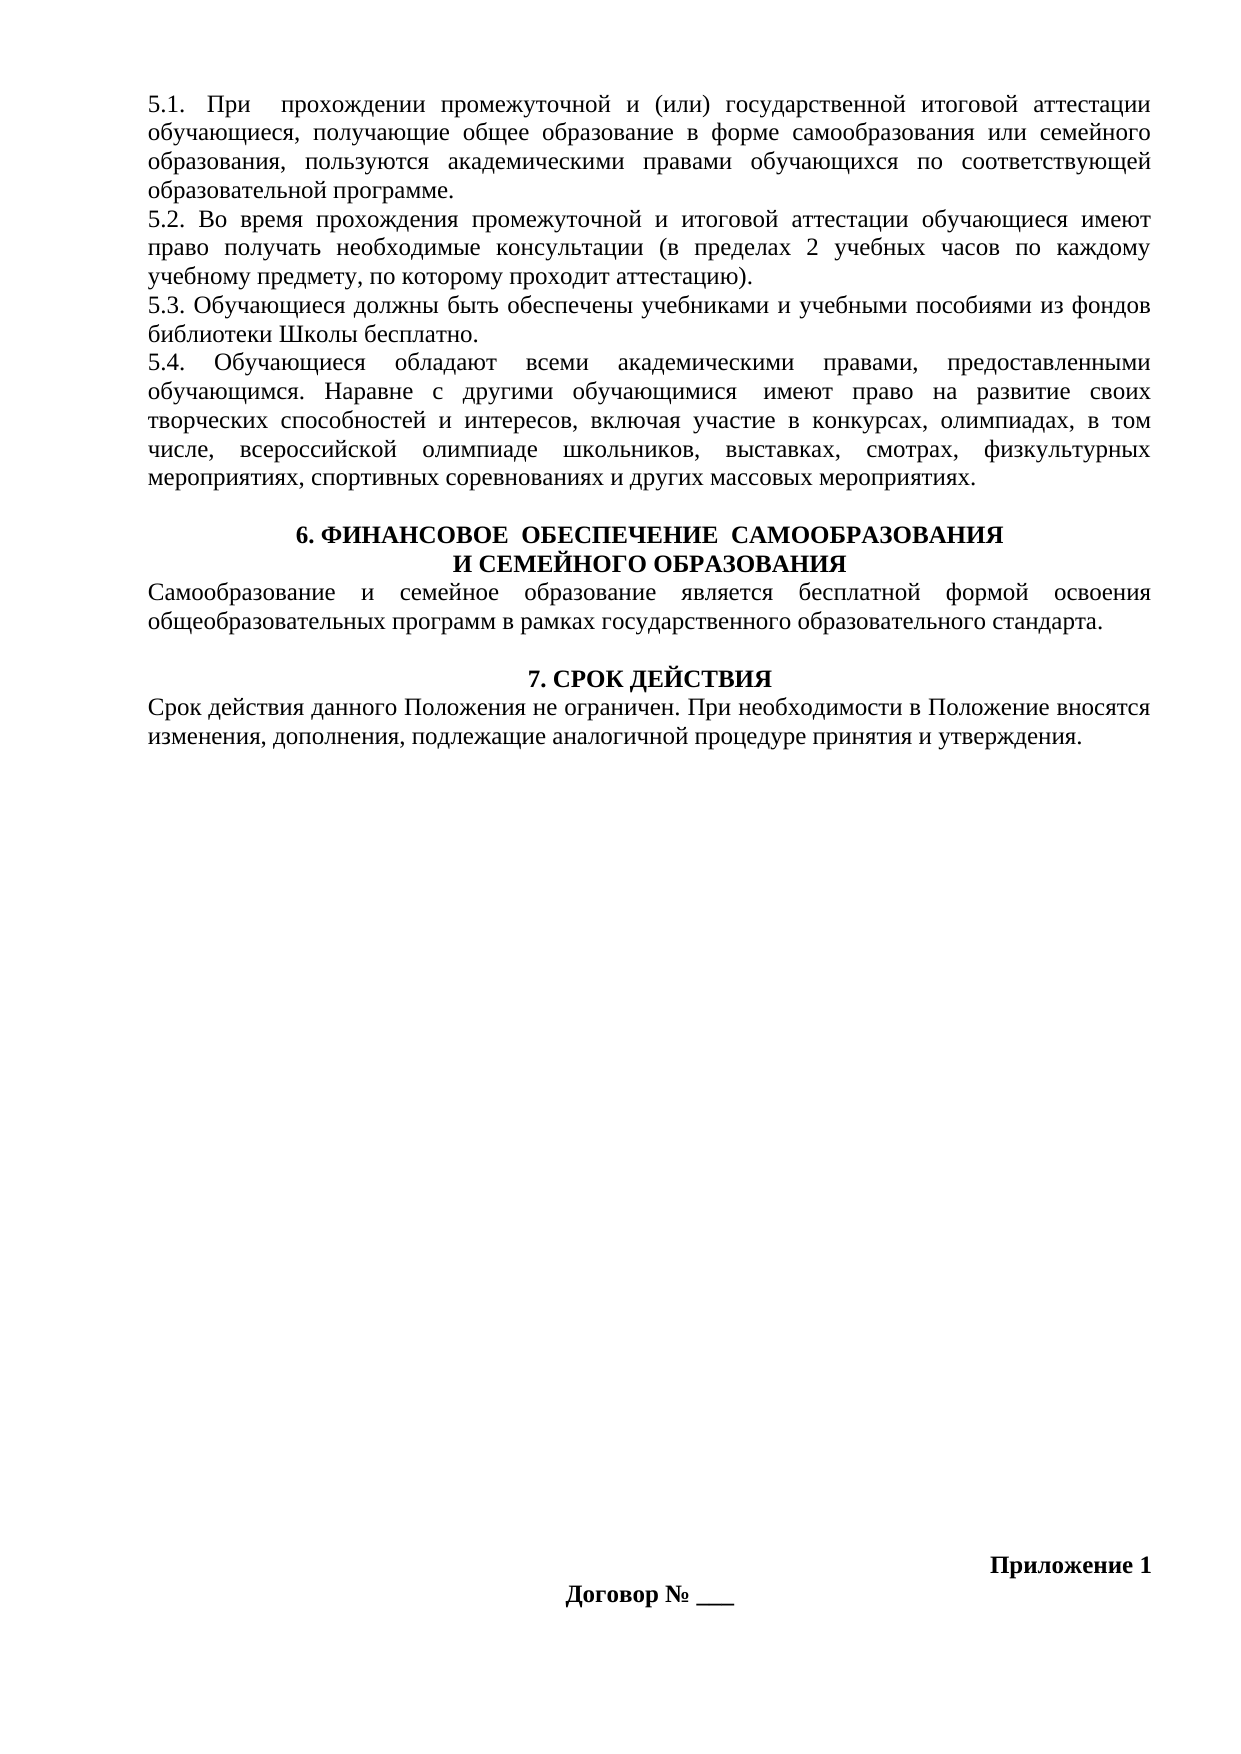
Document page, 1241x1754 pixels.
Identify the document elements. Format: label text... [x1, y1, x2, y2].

text Договор № ___ [148, 1579, 1152, 1608]
text Приложение 1 [148, 1550, 1152, 1579]
text И СЕМЕЙНОГО ОБРАЗОВАНИЯ [148, 549, 1152, 577]
text 6. ФИНАНСОВОЕ ОБЕСПЕЧЕНИЕ САМООБРАЗОВАНИЯ [148, 520, 1152, 549]
text 5.3. Обучающиеся должны быть обеспечены учебниками и учебными пособиями из фондов библиотеки Школы бесплатно. [148, 290, 1152, 347]
text 5.2. Во время прохождения промежуточной и итоговой аттестации обучающиеся имеют право получать необходимые консультации (в пределах 2 учебных часов по каждому учебному предмету, по которому проходит аттестацию). [148, 204, 1152, 290]
text Срок действия данного Положения не ограничен. При необходимости в Положение вносятся изменения, дополнения, подлежащие аналогичной процедуре принятия и утверждения. [148, 692, 1152, 750]
text 5.1. При прохождении промежуточной и (или) государственной итоговой аттестации обучающиеся, получающие общее образование в форме самообразования или семейного образования, пользуются академическими правами обучающихся по соответствующей образовательной программе. [148, 89, 1152, 204]
text 7. СРОК ДЕЙСТВИЯ [148, 664, 1152, 692]
text 5.4. Обучающиеся обладают всеми академическими правами, предоставленными обучающимся. Наравне с другими обучающимися имеют право на развитие своих творческих способностей и интересов, включая участие в конкурсах, олимпиадах, в том числе, всероссийской олимпиаде школьников, выставках, смотрах, физкультурных мероприятиях, спортивных соревнованиях и других массовых мероприятиях. [148, 347, 1152, 491]
text Самообразование и семейное образование является бесплатной формой освоения общеобразовательных программ в рамках государственного образовательного стандарта. [148, 577, 1152, 635]
